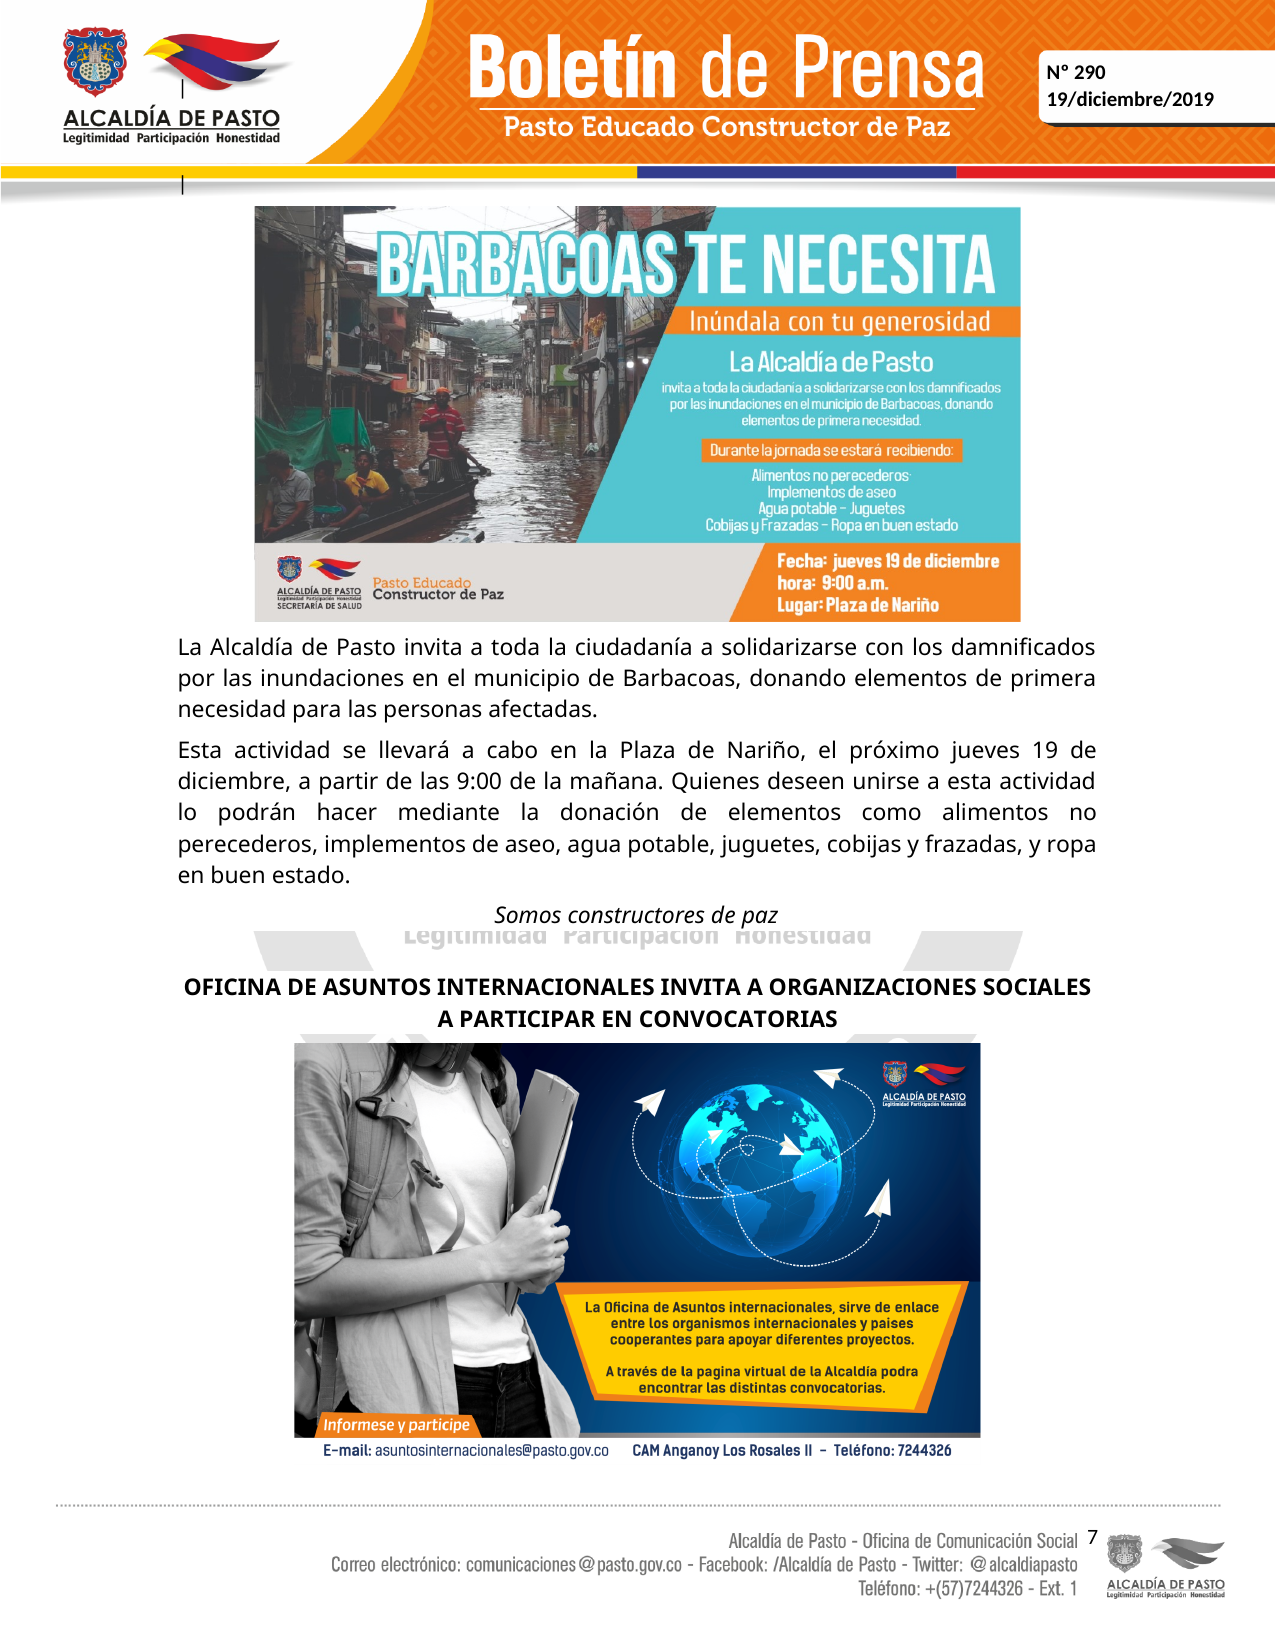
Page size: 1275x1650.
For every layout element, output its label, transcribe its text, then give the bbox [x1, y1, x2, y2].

text Somos constructores de paz [177, 899, 1098, 931]
text OFICINA DE ASUNTOS INTERNACIONALES INVITA A ORGANIZACIONES SOCIALES A PARTICIPAR EN CONVOCATORIAS [177, 971, 1098, 1034]
text La Alcaldía de Pasto invita a toda la ciudadanía a solidarizarse con los damnificados por las inundaciones en el municipio de Barbacoas, donando elementos de primera necesidad para las personas afectadas. [177, 631, 1098, 724]
picture [0, 0, 1275, 1645]
text Esta actividad se llevará a cabo en la Plaza de Nariño, el próximo jueves 19 de diciembre, a partir de las 9:00 de la mañana. Quienes deseen unirse a esta actividad lo podrán hacer mediante la donación de elementos como alimentos no perecederos, implementos de aseo, agua potable, juguetes, cobijas y frazadas, y ropa en buen estado. [177, 734, 1098, 890]
